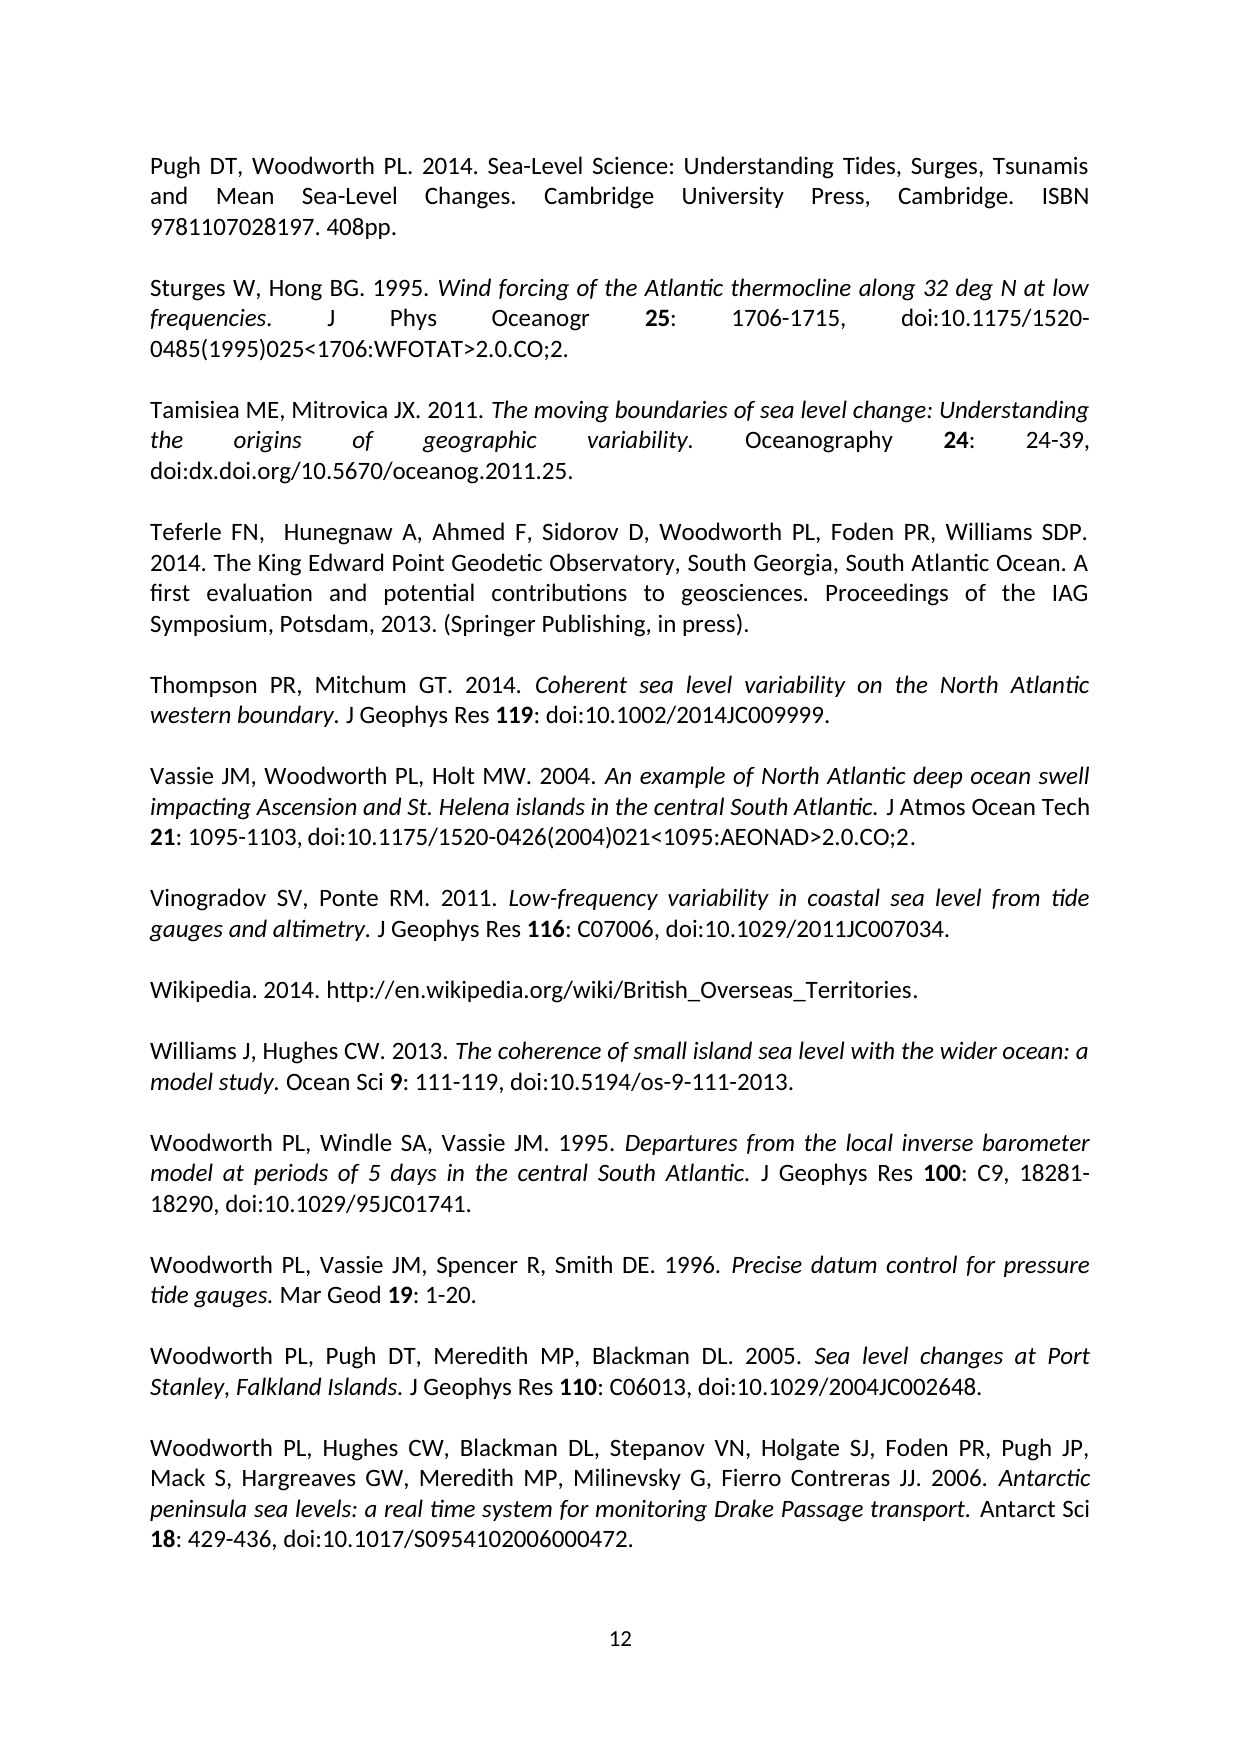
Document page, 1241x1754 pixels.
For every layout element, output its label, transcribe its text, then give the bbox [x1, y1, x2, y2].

text Woodworth PL, Pugh DT, Meredith MP, Blackman DL. 2005. Sea level changes at Port Stanley, Falkland Islands. J Geophys Res 110: C06013, doi:10.1029/2004JC002648. [150, 1340, 1090, 1401]
text Thompson PR, Mitchum GT. 2014. Coherent sea level variability on the North Atlantic western boundary. J Geophys Res 119: doi:10.1002/2014JC009999. [150, 669, 1090, 730]
text Woodworth PL, Hughes CW, Blackman DL, Stepanov VN, Holgate SJ, Foden PR, Pugh JP, Mack S, Hargreaves GW, Meredith MP, Milinevsky G, Fierro Contreras JJ. 2006. Antarctic peninsula sea levels: a real time system for monitoring Drake Passage transport. Antarct Sci 18: 429-436, doi:10.1017/S0954102006000472. [150, 1432, 1090, 1554]
text Wikipedia. 2014. http://en.wikipedia.org/wiki/British_Overseas_Territories. [150, 974, 1090, 1004]
text Tamisiea ME, Mitrovica JX. 2011. The moving boundaries of sea level change: Understanding the origins of geographic variability. Oceanography 24: 24-39, doi:dx.doi.org/10.5670/oceanog.2011.25. [150, 394, 1090, 486]
text Vinogradov SV, Ponte RM. 2011. Low-frequency variability in coastal sea level from tide gauges and altimetry. J Geophys Res 116: C07006, doi:10.1029/2011JC007034. [150, 882, 1090, 943]
text Williams J, Hughes CW. 2013. The coherence of small island sea level with the wider ocean: a model study. Ocean Sci 9: 111-119, doi:10.5194/os-9-111-2013. [150, 1035, 1090, 1096]
text Woodworth PL, Windle SA, Vassie JM. 1995. Departures from the local inverse barometer model at periods of 5 days in the central South Atlantic. J Geophys Res 100: C9, 18281-18290, doi:10.1029/95JC01741. [150, 1127, 1090, 1218]
text Pugh DT, Woodworth PL. 2014. Sea-Level Science: Understanding Tides, Surges, Tsunamis and Mean Sea-Level Changes. Cambridge University Press, Cambridge. ISBN 9781107028197. 408pp. [150, 150, 1090, 242]
text Sturges W, Hong BG. 1995. Wind forcing of the Atlantic thermocline along 32 deg N at low frequencies. J Phys Oceanogr 25: 1706-1715, doi:10.1175/1520-0485(1995)025<1706:WFOTAT>2.0.CO;2. [150, 272, 1090, 364]
text Vassie JM, Woodworth PL, Holt MW. 2004. An example of North Atlantic deep ocean swell impacting Ascension and St. Helena islands in the central South Atlantic. J Atmos Ocean Tech 21: 1095-1103, doi:10.1175/1520-0426(2004)021<1095:AEONAD>2.0.CO;2. [150, 760, 1090, 852]
text Teferle FN, Hunegnaw A, Ahmed F, Sidorov D, Woodworth PL, Foden PR, Williams SDP. 2014. The King Edward Point Geodetic Observatory, South Georgia, South Atlantic Ocean. A first evaluation and potential contributions to geosciences. Proceedings of the IAG Symposium, Potsdam, 2013. (Springer Publishing, in press). [150, 516, 1090, 638]
text Woodworth PL, Vassie JM, Spencer R, Smith DE. 1996. Precise datum control for pressure tide gauges. Mar Geod 19: 1-20. [150, 1249, 1090, 1310]
